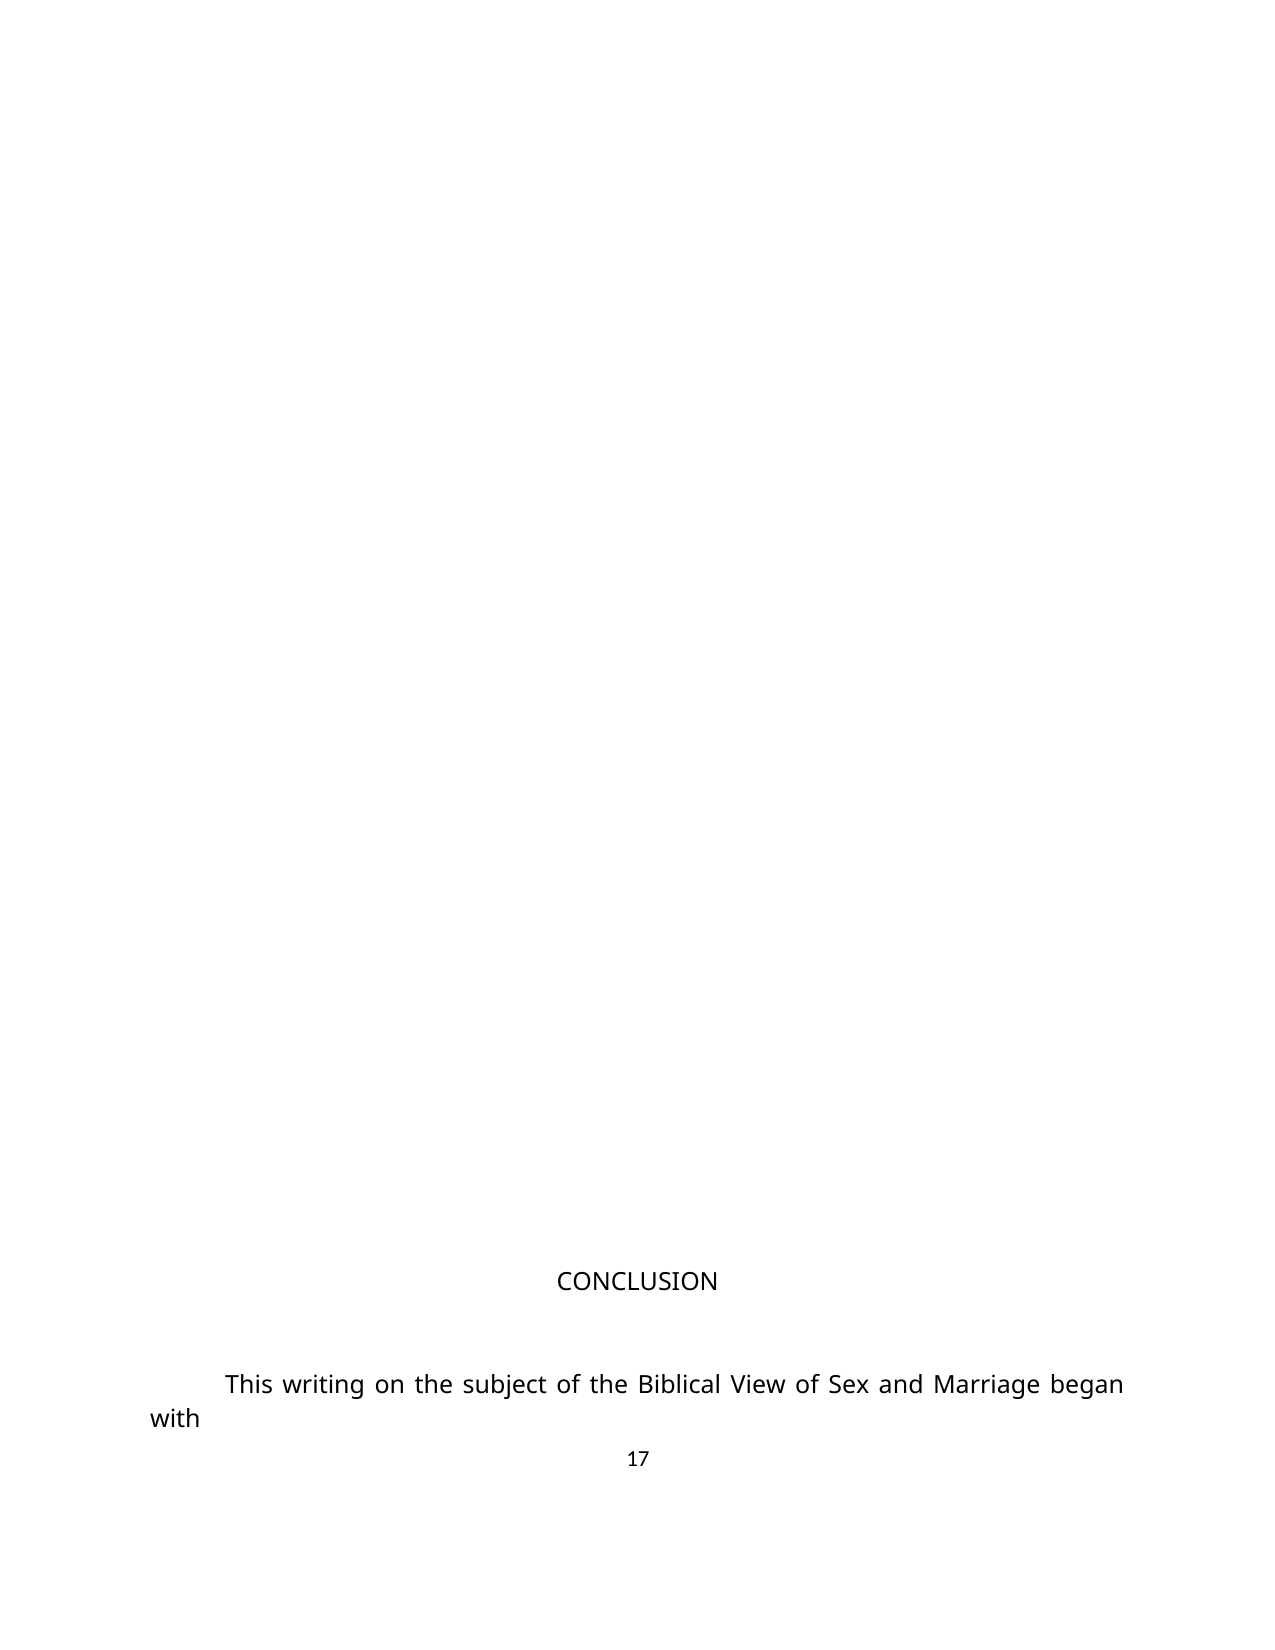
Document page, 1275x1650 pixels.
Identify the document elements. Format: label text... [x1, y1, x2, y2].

text CONCLUSION [150, 1264, 1125, 1298]
text This writing on the subject of the Biblical View of Sex and Marriage began with [150, 1366, 1125, 1434]
